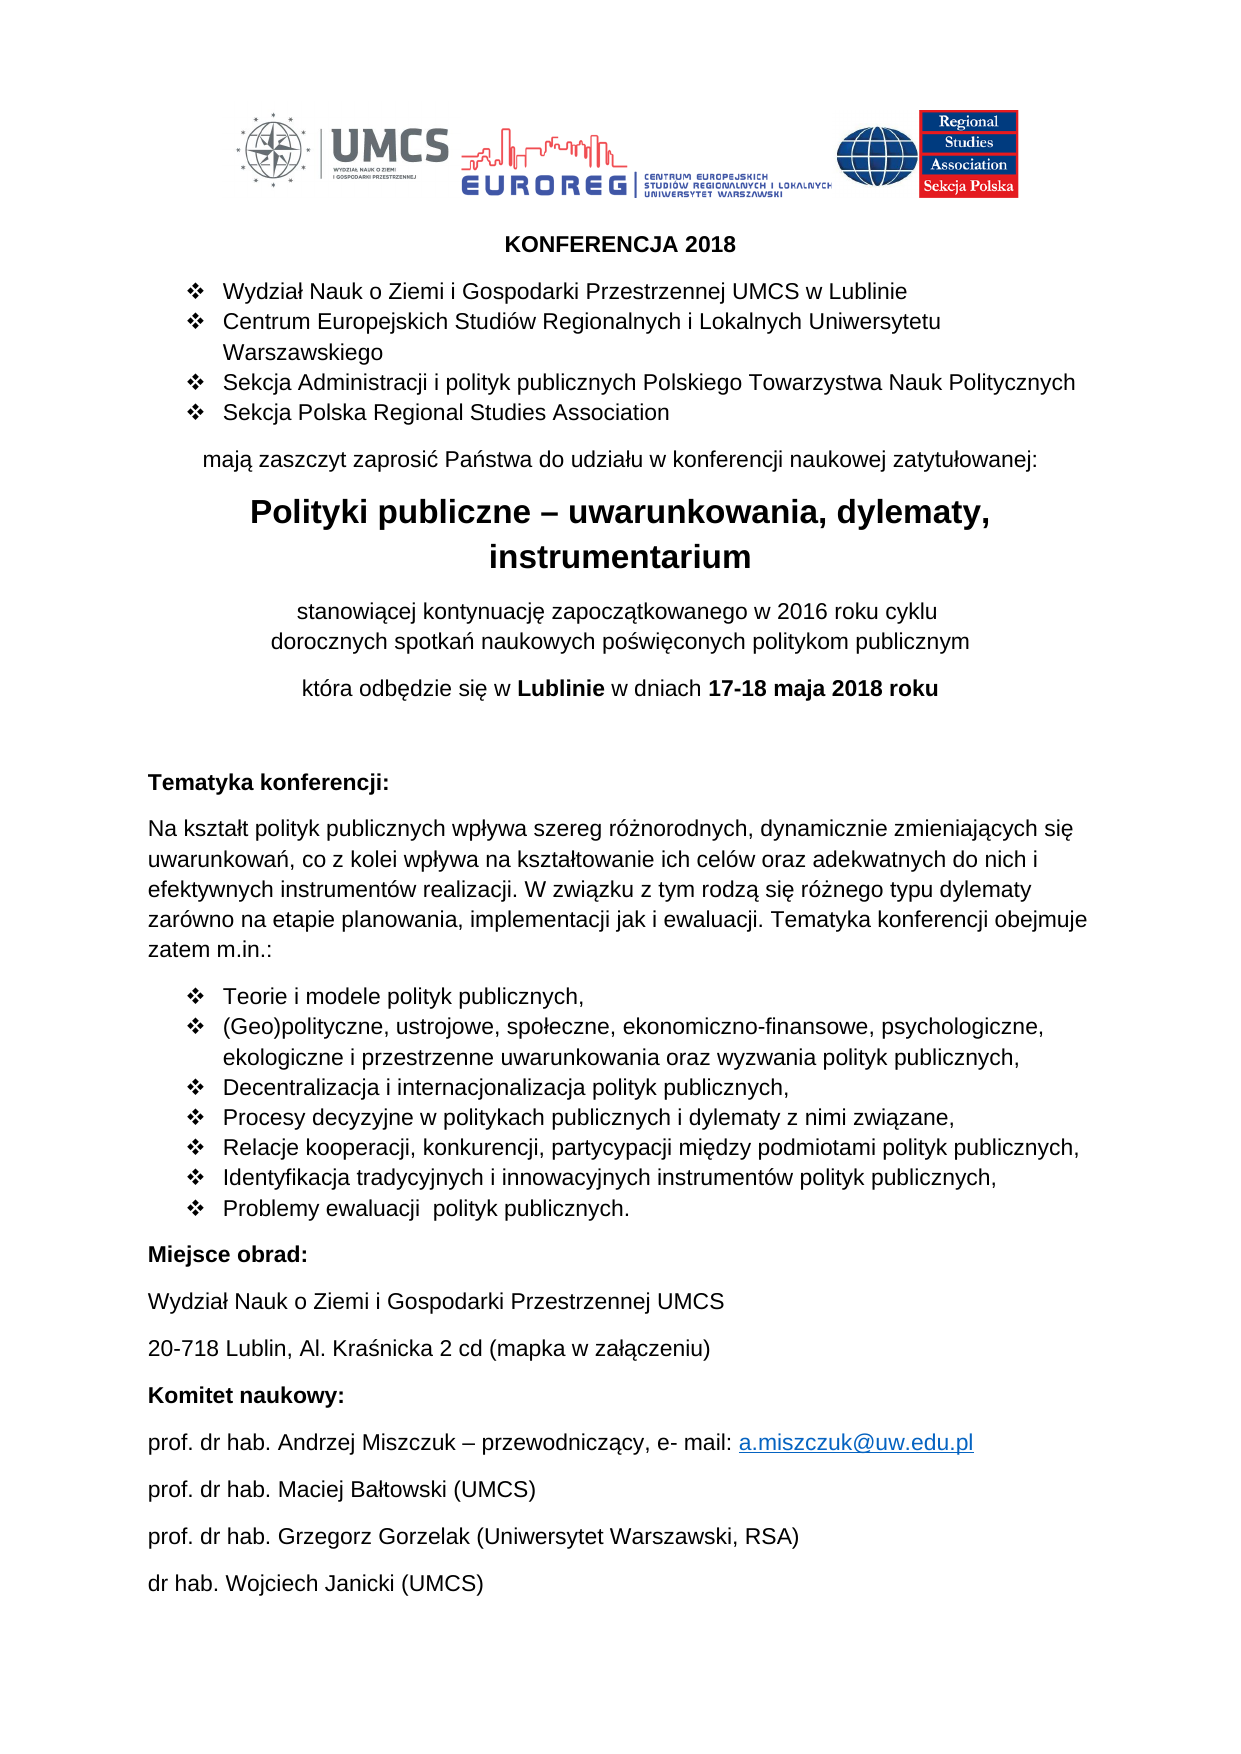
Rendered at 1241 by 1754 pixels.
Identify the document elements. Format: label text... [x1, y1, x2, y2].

text Komitet naukowy: [148, 1382, 1093, 1408]
list Identyfikacja tradycyjnych i innowacyjnych instrumentów polityk publicznych, [185, 1164, 1093, 1191]
list Teorie i modele polityk publicznych, [185, 983, 1093, 1009]
list (Geo)polityczne, ustrojowe, społeczne, ekonomiczno-finansowe, psychologiczne, ekologiczne i przestrzenne uwarunkowania oraz wyzwania polityk publicznych, [185, 1013, 1093, 1070]
text prof. dr hab. Maciej Bałtowski (UMCS) [148, 1476, 1093, 1502]
list Problemy ewaluacji polityk publicznych. [185, 1194, 1093, 1221]
list Centrum Europejskich Studiów Regionalnych i Lokalnych Uniwersytetu Warszawskiego [185, 308, 1093, 365]
list Procesy decyzyjne w politykach publicznych i dylematy z nimi związane, [185, 1104, 1093, 1130]
text 20-718 Lublin, Al. Kraśnicka 2 cd (mapka w załączeniu) [148, 1335, 1093, 1361]
text dr hab. Wojciech Janicki (UMCS) [148, 1569, 1093, 1596]
text prof. dr hab. Grzegorz Gorzelak (Uniwersytet Warszawski, RSA) [148, 1523, 1093, 1549]
text Tematyka konferencji: [148, 768, 1093, 795]
text Miejsce obrad: [148, 1241, 1093, 1268]
text KONFERENCJA 2018 [148, 231, 1093, 257]
text Wydział Nauk o Ziemi i Gospodarki Przestrzennej UMCS [148, 1288, 1093, 1314]
list Wydział Nauk o Ziemi i Gospodarki Przestrzennej UMCS w Lublinie [185, 278, 1093, 304]
list Sekcja Administracji i polityk publicznych Polskiego Towarzystwa Nauk Politycznych [185, 369, 1093, 395]
list Decentralizacja i internacjonalizacja polityk publicznych, [185, 1074, 1093, 1100]
list Relacje kooperacji, konkurencji, partycypacji między podmiotami polityk publicznych, [185, 1134, 1093, 1160]
text mają zaszczyt zaprosić Państwa do udziału w konferencji naukowej zatytułowanej: [148, 446, 1093, 472]
text stanowiącej kontynuację zapoczątkowanego w 2016 roku cyklu dorocznych spotkań naukowych poświęconych politykom publicznym [148, 598, 1093, 654]
list Sekcja Polska Regional Studies Association [185, 399, 1093, 425]
text Polityki publiczne – uwarunkowania, dylematy, instrumentarium [148, 493, 1093, 575]
text która odbędzie się w Lublinie w dniach 17-18 maja 2018 roku [148, 675, 1093, 701]
picture [222, 101, 1019, 198]
text prof. dr hab. Andrzej Miszczuk – przewodniczący, e- mail: a.miszczuk@uw.edu.pl [148, 1429, 1093, 1455]
text Na kształt polityk publicznych wpływa szereg różnorodnych, dynamicznie zmieniających się uwarunkowań, co z kolei wpływa na kształtowanie ich celów oraz adekwatnych do nich i efektywnych instrumentów realizacji. W związku z tym rodzą się różnego typu dylematy zarówno na etapie planowania, implementacji jak i ewaluacji. Tematyka konferencji obejmuje zatem m.in.: [148, 815, 1093, 962]
